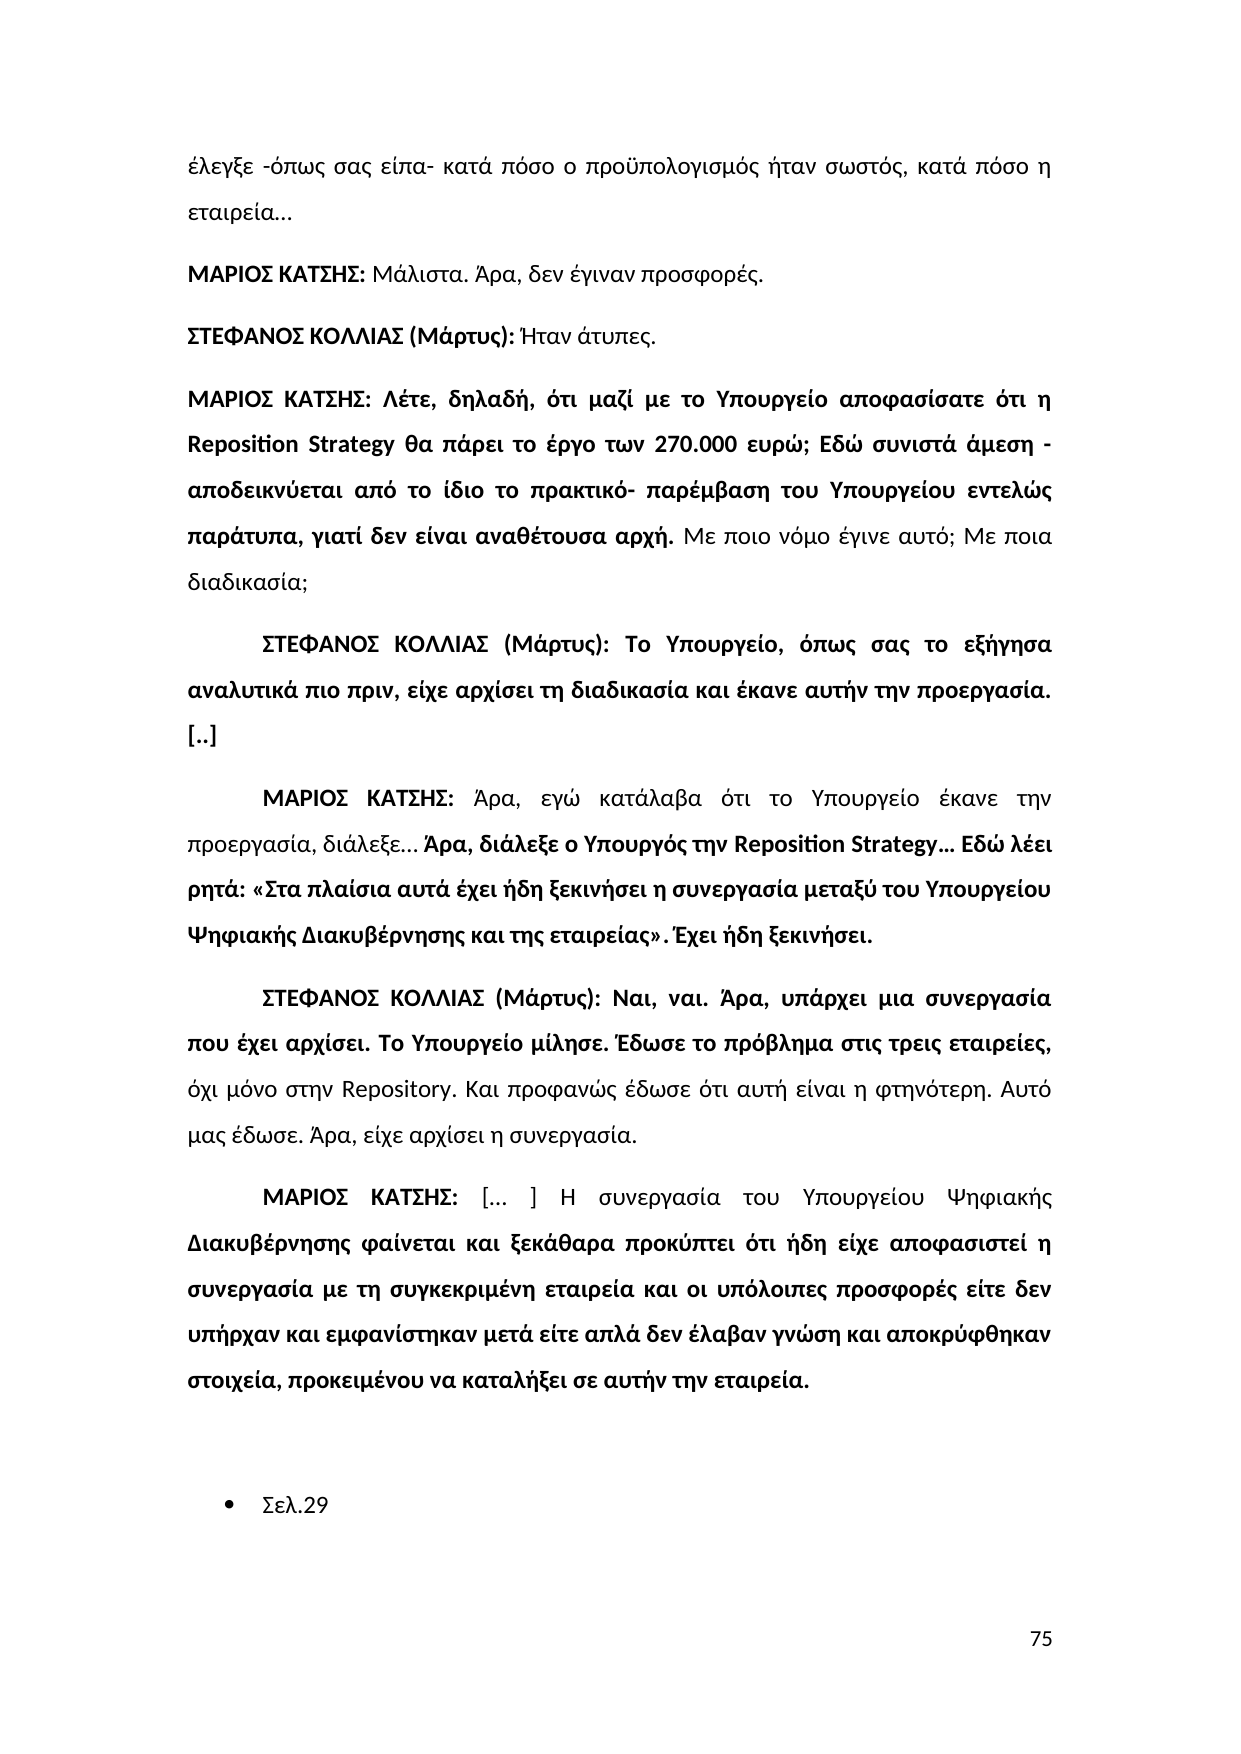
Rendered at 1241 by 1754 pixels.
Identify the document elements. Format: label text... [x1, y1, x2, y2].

text ΣΤΕΦΑΝΟΣ ΚΟΛΛΙΑΣ (Μάρτυς): Το Υπουργείο, όπως σας το εξήγησα αναλυτικά πιο πριν, είχε αρχίσει τη διαδικασία και έκανε αυτήν την προεργασία. [..] [187, 628, 1053, 750]
text ΣΤΕΦΑΝΟΣ ΚΟΛΛΙΑΣ (Μάρτυς): Ναι, ναι. Άρα, υπάρχει μια συνεργασία που έχει αρχίσει. Το Υπουργείο μίλησε. Έδωσε το πρόβλημα στις τρεις εταιρείες, όχι μόνο στην Repository. Και προφανώς έδωσε ότι αυτή είναι η φτηνότερη. Αυτό μας έδωσε. Άρα, είχε αρχίσει η συνεργασία. [187, 982, 1053, 1149]
text ΜΑΡΙΟΣ ΚΑΤΣΗΣ: Λέτε, δηλαδή, ότι μαζί με το Υπουργείο αποφασίσατε ότι η Reposition Strategy θα πάρει το έργο των 270.000 ευρώ; Εδώ συνιστά άμεση -αποδεικνύεται από το ίδιο το πρακτικό- παρέμβαση του Υπουργείου εντελώς παράτυπα, γιατί δεν είναι αναθέτουσα αρχή. Με ποιο νόμο έγινε αυτό; Με ποια διαδικασία; [187, 383, 1053, 596]
list Σελ.29 [225, 1489, 1053, 1519]
text ΣΤΕΦΑΝΟΣ ΚΟΛΛΙΑΣ (Μάρτυς): Ήταν άτυπες. [187, 321, 1053, 351]
text ΜΑΡΙΟΣ ΚΑΤΣΗΣ: Μάλιστα. Άρα, δεν έγιναν προσφορές. [187, 258, 1053, 289]
text ΜΑΡΙΟΣ ΚΑΤΣΗΣ: Άρα, εγώ κατάλαβα ότι το Υπουργείο έκανε την προεργασία, διάλεξε… Άρα, διάλεξε ο Υπουργός την Reposition Strategy… Εδώ λέει ρητά: «Στα πλαίσια αυτά έχει ήδη ξεκινήσει η συνεργασία μεταξύ του Υπουργείου Ψηφιακής Διακυβέρνησης και της εταιρείας». Έχει ήδη ξεκινήσει. [187, 782, 1053, 950]
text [187, 150, 1053, 226]
text ΜΑΡΙΟΣ ΚΑΤΣΗΣ: [… ] H συνεργασία του Υπουργείου Ψηφιακής Διακυβέρνησης φαίνεται και ξεκάθαρα προκύπτει ότι ήδη είχε αποφασιστεί η συνεργασία με τη συγκεκριμένη εταιρεία και οι υπόλοιπες προσφορές είτε δεν υπήρχαν και εμφανίστηκαν μετά είτε απλά δεν έλαβαν γνώση και αποκρύφθηκαν στοιχεία, προκειμένου να καταλήξει σε αυτήν την εταιρεία. [187, 1181, 1053, 1395]
